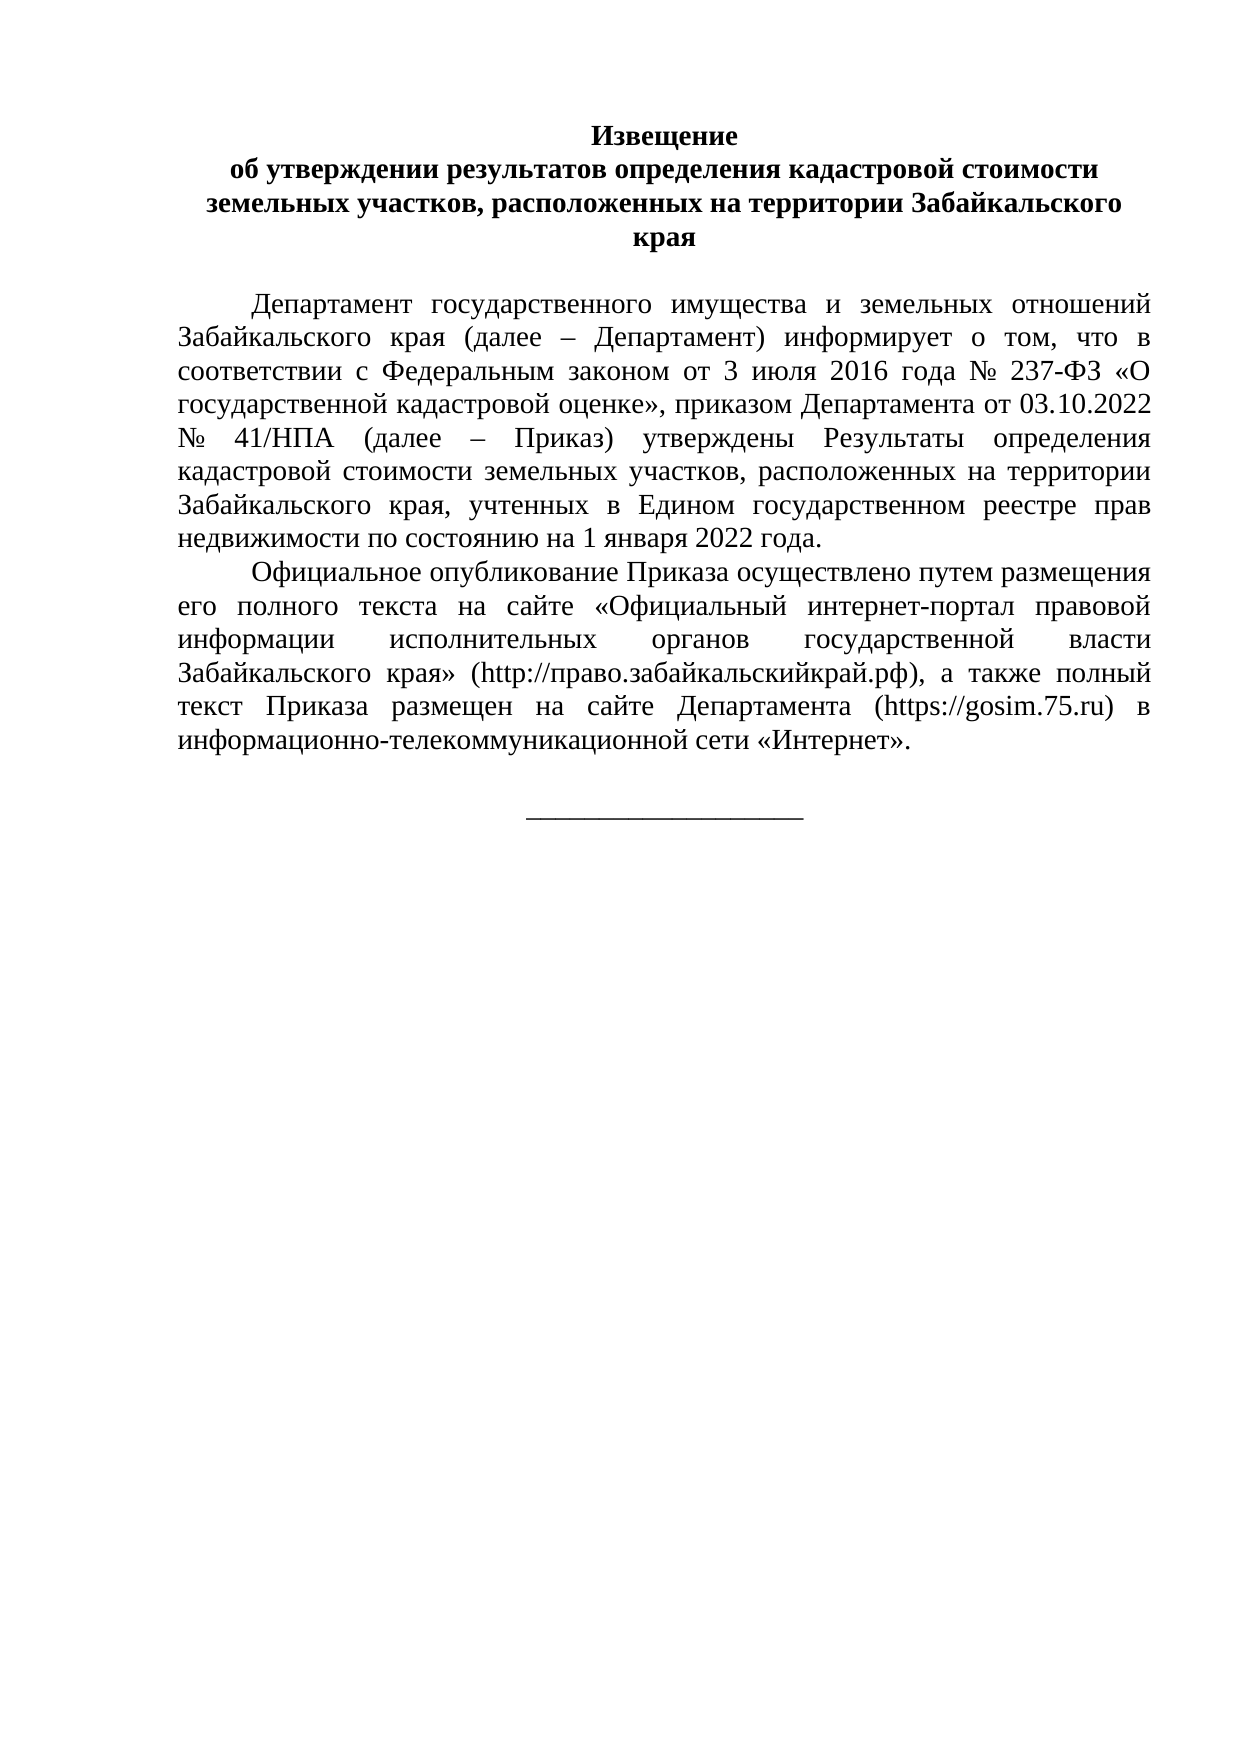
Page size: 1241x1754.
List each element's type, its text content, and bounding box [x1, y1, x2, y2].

text Извещение [177, 118, 1152, 152]
text Официальное опубликование Приказа осуществлено путем размещения его полного текста на сайте «Официальный интернет-портал правовой информации исполнительных органов государственной власти Забайкальского края» (http://право.забайкальскийкрай.рф), а также полный текст Приказа размещен на сайте Департамента (https://gosim.75.ru) в информационно-телекоммуникационной сети «Интернет». [177, 554, 1152, 755]
text об утверждении результатов определения кадастровой стоимости земельных участков, расположенных на территории Забайкальского края [177, 152, 1152, 252]
text Департамент государственного имущества и земельных отношений Забайкальского края (далее – Департамент) информирует о том, что в соответствии с Федеральным законом от 3 июля 2016 года № 237-ФЗ «О государственной кадастровой оценке», приказом Департамента от 03.10.2022 № 41/НПА (далее – Приказ) утверждены Результаты определения кадастровой стоимости земельных участков, расположенных на территории Забайкальского края, учтенных в Едином государственном реестре прав недвижимости по состоянию на 1 января 2022 года. [177, 286, 1152, 554]
text ___________________ [177, 789, 1152, 822]
